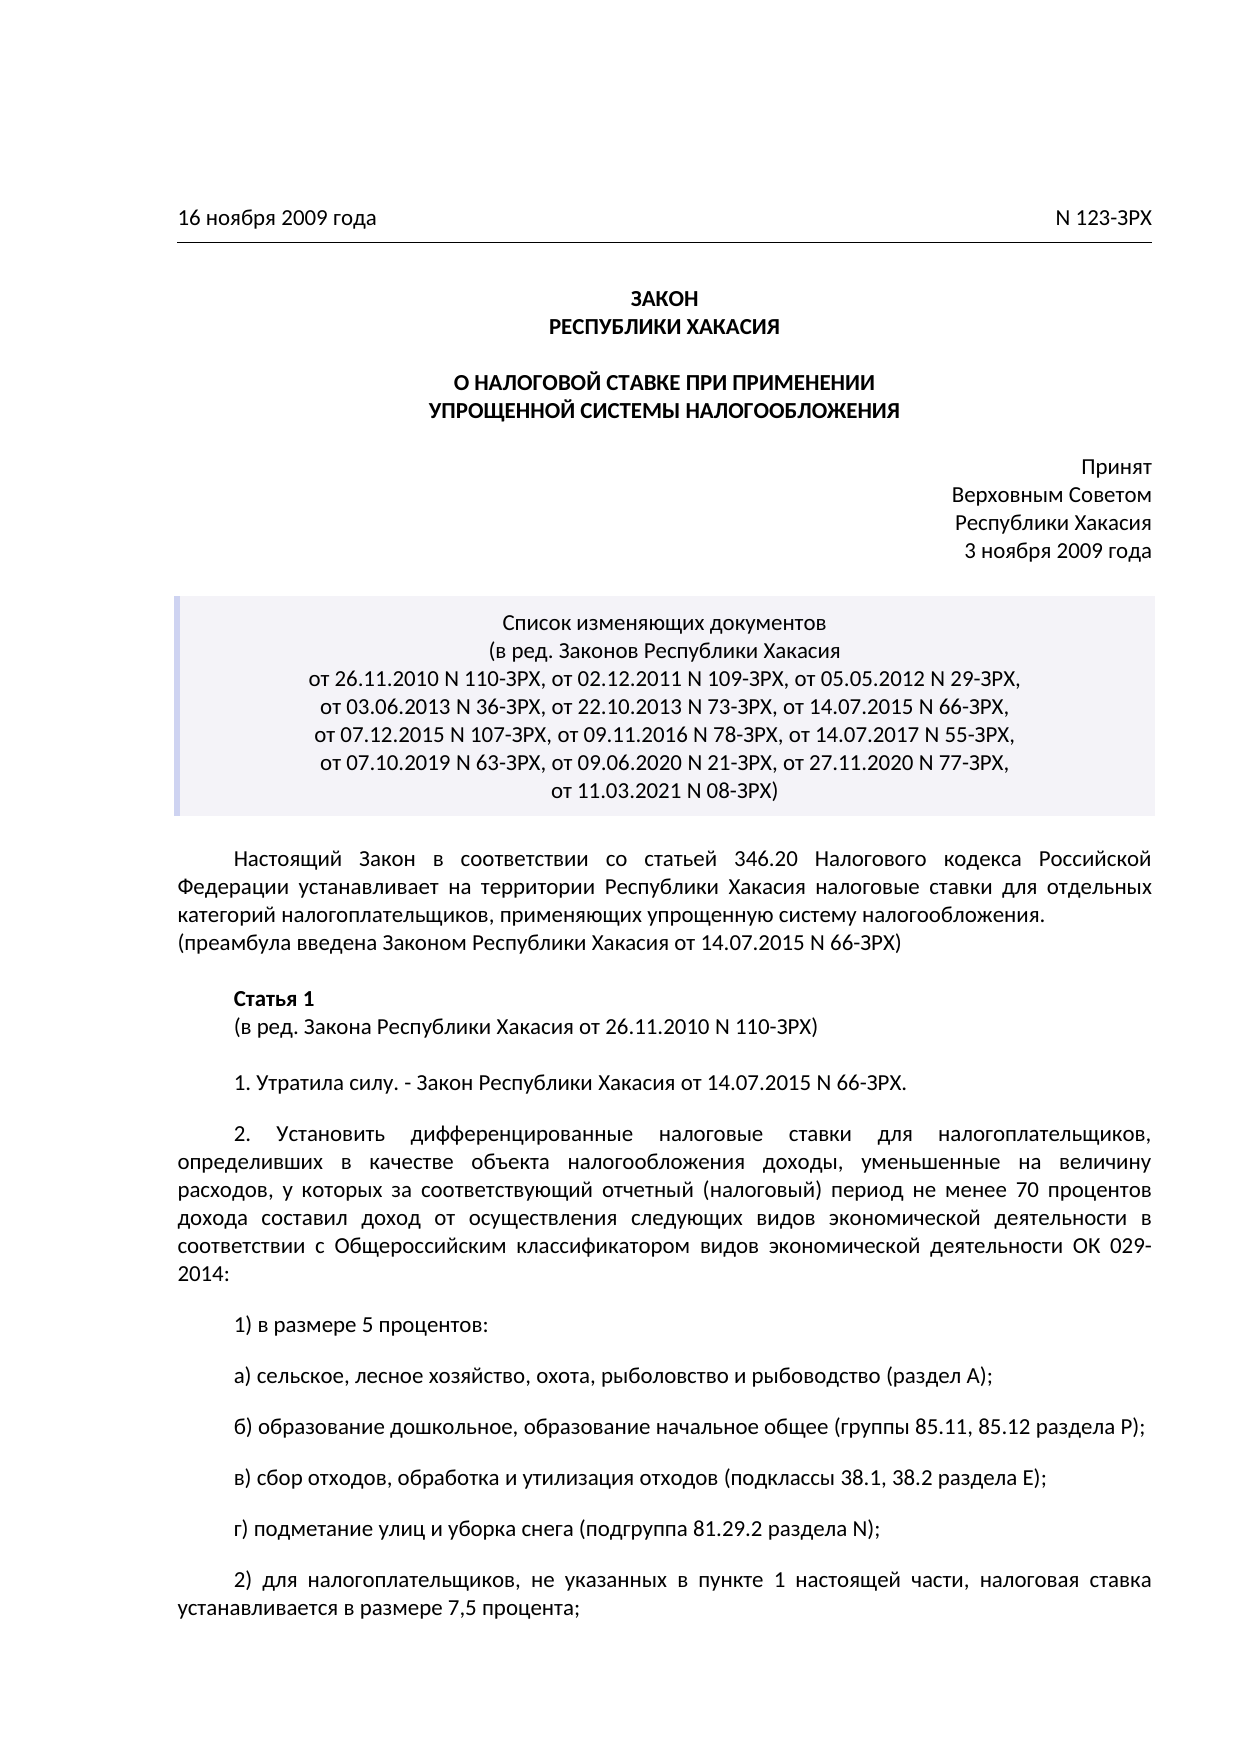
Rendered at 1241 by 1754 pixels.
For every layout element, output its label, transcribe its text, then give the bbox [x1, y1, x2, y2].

text г) подметание улиц и уборка снега (подгруппа 81.29.2 раздела N); [177, 1514, 1152, 1542]
text в) сбор отходов, обработка и утилизация отходов (подклассы 38.1, 38.2 раздела Е); [177, 1463, 1152, 1491]
text 2) для налогоплательщиков, не указанных в пункте 1 настоящей части, налоговая ставка устанавливается в размере 7,5 процента; [177, 1565, 1152, 1621]
text (преамбула введена Законом Республики Хакасия от 14.07.2015 N 66-ЗРХ) [177, 928, 1152, 956]
title ЗАКОН [177, 284, 1152, 312]
text 2. Установить дифференцированные налоговые ставки для налогоплательщиков, определивших в качестве объекта налогообложения доходы, уменьшенные на величину расходов, у которых за соответствующий отчетный (налоговый) период не менее 70 процентов дохода составил доход от осуществления следующих видов экономической деятельности в соответствии с Общероссийским классификатором видов экономической деятельности ОК 029-2014: [177, 1119, 1152, 1287]
table_header 16 ноября 2009 года [177, 203, 664, 231]
text 1. Утратила силу. - Закон Республики Хакасия от 14.07.2015 N 66-ЗРХ. [177, 1068, 1152, 1096]
text (в ред. Закона Республики Хакасия от 26.11.2010 N 110-ЗРХ) [177, 1012, 1152, 1040]
title РЕСПУБЛИКИ ХАКАСИЯ [177, 312, 1152, 340]
text 1) в размере 5 процентов: [177, 1310, 1152, 1338]
text 3 ноября 2009 года [177, 536, 1152, 564]
text Верховным Советом [177, 480, 1152, 508]
title УПРОЩЕННОЙ СИСТЕМЫ НАЛОГООБЛОЖЕНИЯ [177, 396, 1152, 424]
text Настоящий Закон в соответствии со статьей 346.20 Налогового кодекса Российской Федерации устанавливает на территории Республики Хакасия налоговые ставки для отдельных категорий налогоплательщиков, применяющих упрощенную систему налогообложения. [177, 844, 1152, 928]
text а) сельское, лесное хозяйство, охота, рыболовство и рыбоводство (раздел А); [177, 1361, 1152, 1389]
text Республики Хакасия [177, 508, 1152, 536]
title Статья 1 [177, 984, 1152, 1012]
title О НАЛОГОВОЙ СТАВКЕ ПРИ ПРИМЕНЕНИИ [177, 368, 1152, 396]
table_header Список изменяющих документов (в ред. Законов Республики Хакасия от 26.11.2010 N 110-ЗРХ, от 02.12.2011 N 109-ЗРХ, от 05.05.2012 N 29-ЗРХ, от 03.06.2013 N 36-ЗРХ, от 22.10.2013 N 73-ЗРХ, от 14.07.2015 N 66-ЗРХ, от 07.12.2015 N 107-ЗРХ, от 09.11.2016 N 78-ЗРХ, от 14.07.2017 N 55-ЗРХ, от 07.10.2019 N 63-ЗРХ, от 09.06.2020 N 21-ЗРХ, от 27.11.2020 N 77-ЗРХ, от 11.03.2021 N 08-ЗРХ) [180, 596, 1149, 816]
text Принят [177, 452, 1152, 480]
text б) образование дошкольное, образование начальное общее (группы 85.11, 85.12 раздела Р); [177, 1412, 1152, 1440]
table_header N 123-ЗРХ [664, 203, 1152, 231]
